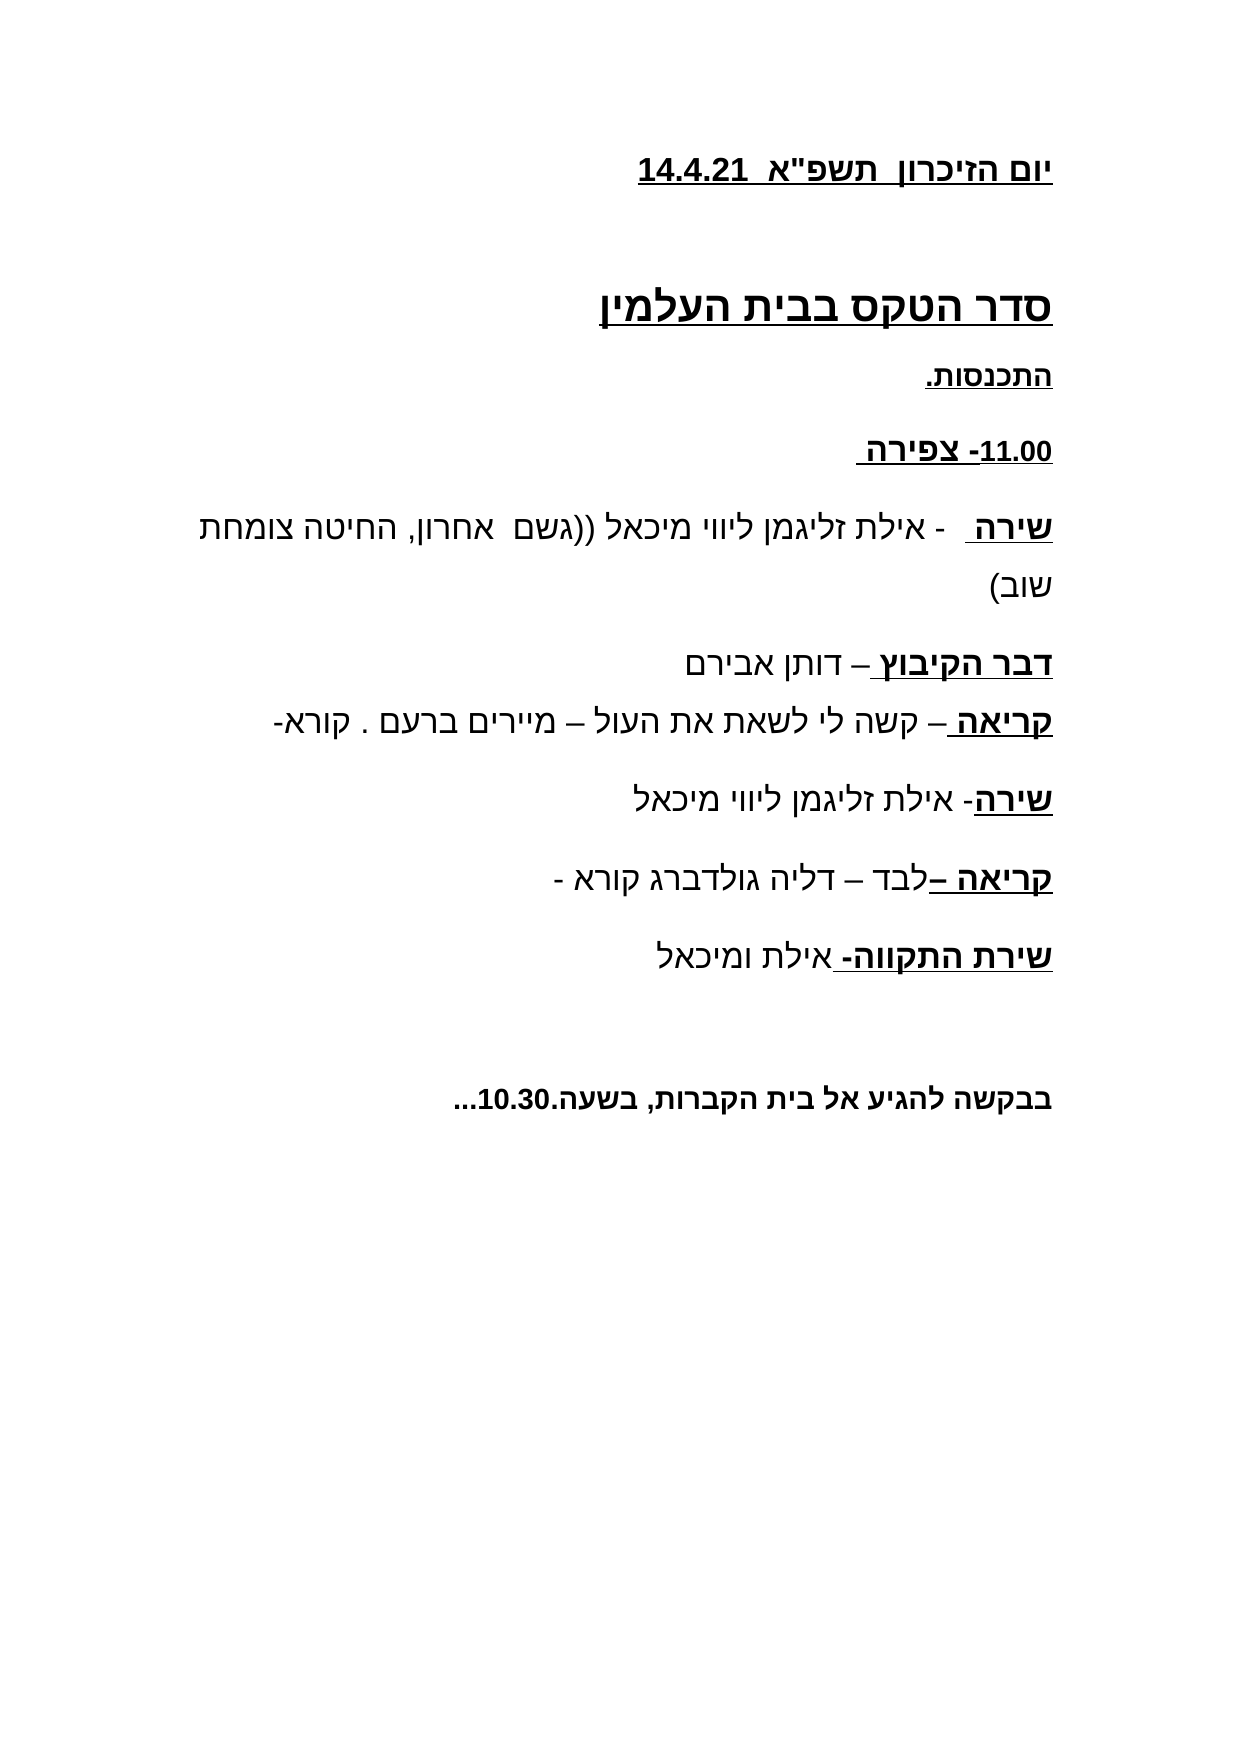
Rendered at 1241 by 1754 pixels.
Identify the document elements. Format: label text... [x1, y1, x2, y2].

text שירת התקווה- אילת ומיכאל [187, 937, 1053, 976]
text שירה - אילת זליגמן ליווי מיכאל ((גשם אחרון, החיטה צומחת שוב) [187, 508, 1053, 604]
text התכנסות. [187, 358, 1053, 392]
text קריאה –לבד – דליה גולדברג קורא - [187, 859, 1053, 897]
text שירה- אילת זליגמן ליווי מיכאל [187, 780, 1053, 819]
text בבקשה להגיע אל בית הקברות, בשעה.10.30... [187, 1082, 1053, 1116]
text סדר הטקס בבית העלמין [187, 283, 1053, 331]
text יום הזיכרון תשפ"א 14.4.21 [187, 150, 1053, 188]
text 11.00- צפירה [187, 430, 1053, 468]
text דבר הקיבוץ – דותן אבירם קריאה – קשה לי לשאת את העול – מיירים ברעם . קורא- [187, 644, 1053, 740]
